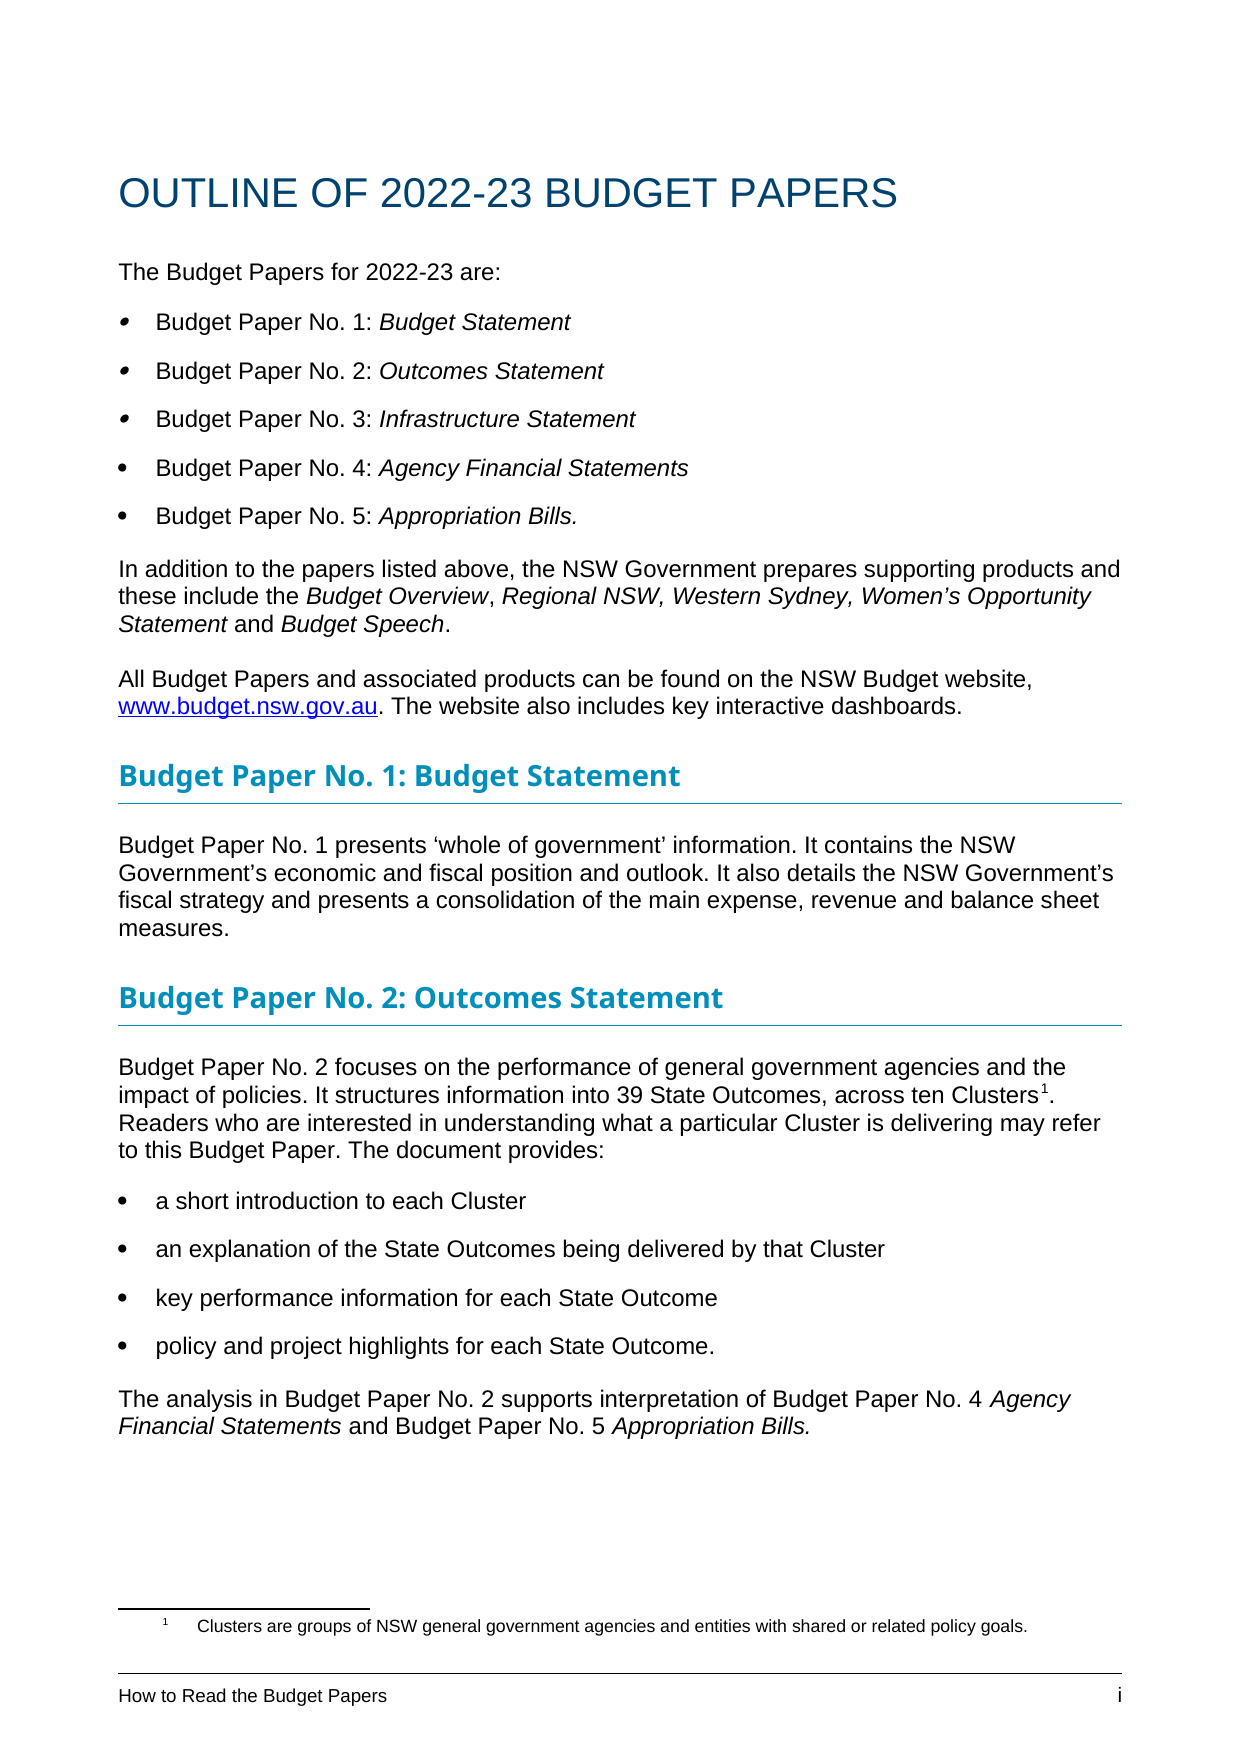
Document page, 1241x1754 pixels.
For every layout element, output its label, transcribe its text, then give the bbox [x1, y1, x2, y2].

text Budget Paper No. 1: Budget Statement [118, 308, 1122, 336]
text key performance information for each State Outcome [118, 1283, 1122, 1311]
text policy and project highlights for each State Outcome. [118, 1332, 1122, 1359]
subtitle Budget Paper No. 1: Budget Statement [118, 755, 1122, 803]
text a short introduction to each Cluster [118, 1187, 1122, 1214]
text Budget Paper No. 1 presents ‘whole of government’ information. It contains the NSW Government’s economic and fiscal position and outlook. It also details the NSW Government’s fiscal strategy and presents a consolidation of the main expense, revenue and balance sheet measures. [118, 831, 1122, 942]
subtitle outline of 2022-23 Budget papers [118, 168, 1122, 216]
text The analysis in Budget Paper No. 2 supports interpretation of Budget Paper No. 4 Agency Financial Statements and Budget Paper No. 5 Appropriation Bills. [118, 1384, 1122, 1440]
text an explanation of the State Outcomes being delivered by that Cluster [118, 1235, 1122, 1263]
text Budget Paper No. 2: Outcomes Statement [118, 357, 1122, 384]
text The Budget Papers for 2022-23 are: [118, 258, 1122, 285]
text In addition to the papers listed above, the NSW Government prepares supporting products and these include the Budget Overview, Regional NSW, Western Sydney, Women’s Opportunity Statement and Budget Speech. [118, 554, 1122, 637]
subtitle Budget Paper No. 2: Outcomes Statement [118, 977, 1122, 1025]
text All Budget Papers and associated products can be found on the NSW Budget website, www.budget.nsw.gov.au. The website also includes key interactive dashboards. [118, 664, 1122, 720]
text Budget Paper No. 2 focuses on the performance of general government agencies and the impact of policies. It structures information into 39 State Outcomes, across ten Clusters. Readers who are interested in understanding what a particular Cluster is delivering may refer to this Budget Paper. The document provides: [118, 1053, 1122, 1164]
text Budget Paper No. 5: Appropriation Bills. [118, 502, 1122, 529]
text Budget Paper No. 4: Agency Financial Statements [118, 453, 1122, 481]
text Budget Paper No. 3: Infrastructure Statement [118, 405, 1122, 433]
